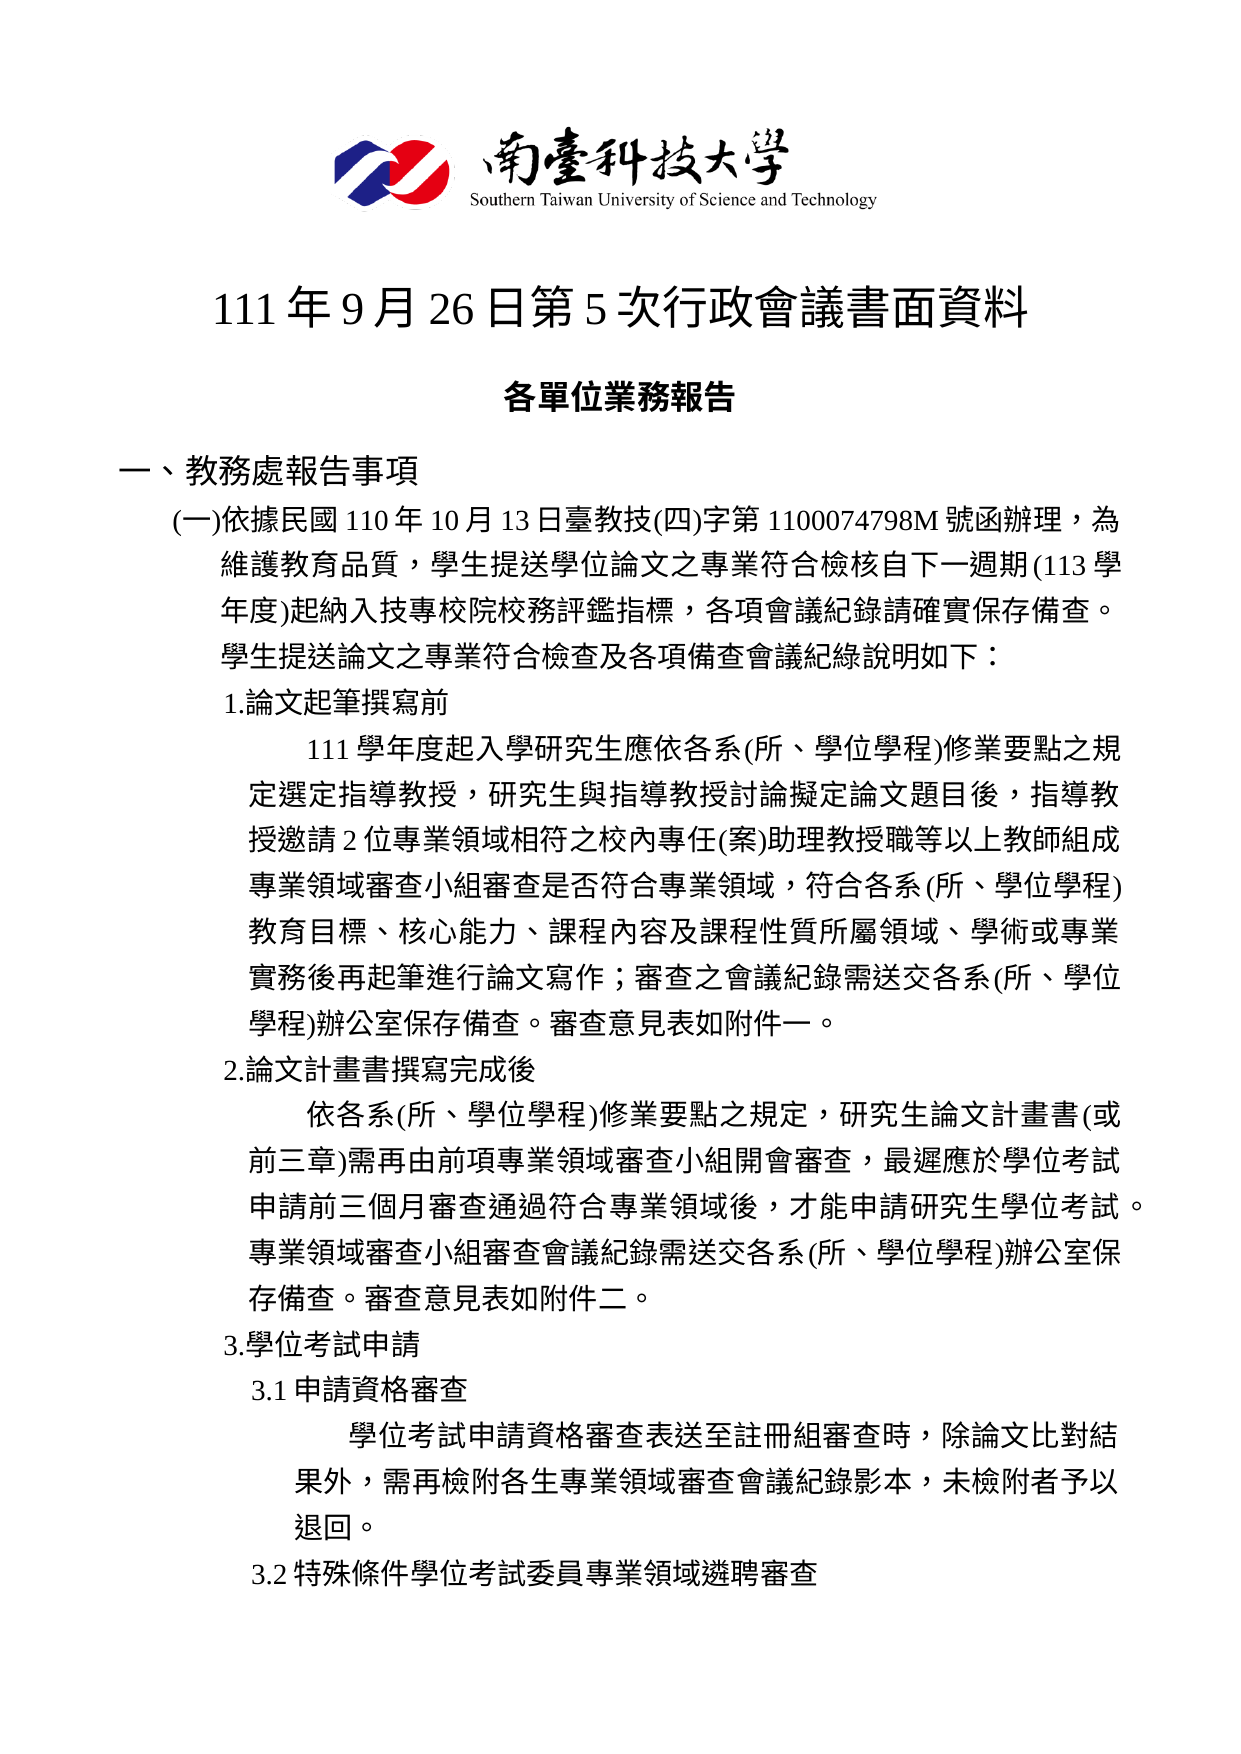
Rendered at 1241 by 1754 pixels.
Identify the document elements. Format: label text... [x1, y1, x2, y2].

text 學位考試申請資格審查表送至註冊組審查時，除論文比對結果外，需再檢附各生專業領域審查會議紀錄影本，未檢附者予以退回。 [294, 1410, 1122, 1547]
text 3.2特殊條件學位考試委員專業領域遴聘審查 [199, 1547, 1122, 1593]
text (一)依據民國110年10月13日臺教技(四)字第1100074798M號函辦理，為維護教育品質，學生提送學位論文之專業符合檢核自下一週期(113學年度)起納入技專校院校務評鑑指標，各項會議紀錄請確實保存備查。學生提送論文之專業符合檢查及各項備查會議紀綠說明如下： [172, 493, 1122, 677]
text 2.論文計畫書撰寫完成後 [118, 1043, 1122, 1089]
text 各單位業務報告 [118, 371, 1122, 419]
text 111學年度起入學研究生應依各系(所、學位學程)修業要點之規定選定指導教授，研究生與指導教授討論擬定論文題目後，指導教授邀請2位專業領域相符之校內專任(案)助理教授職等以上教師組成專業領域審查小組審查是否符合專業領域，符合各系(所、學位學程)教育目標、核心能力、課程內容及課程性質所屬領域、學術或專業實務後再起筆進行論文寫作；審查之會議紀錄需送交各系(所、學位學程)辦公室保存備查。審查意見表如附件一。 [248, 722, 1122, 1043]
text 111年9月26日第5次行政會議書面資料 [118, 271, 1122, 338]
text 1.論文起筆撰寫前 [118, 677, 1122, 722]
text 一、教務處報告事項 [118, 443, 1122, 493]
text 3.1申請資格審查 [199, 1364, 1122, 1410]
text 依各系(所、學位學程)修業要點之規定，研究生論文計畫書(或前三章)需再由前項專業領域審查小組開會審查，最遲應於學位考試申請前三個月審查通過符合專業領域後，才能申請研究生學位考試。專業領域審查小組審查會議紀錄需送交各系(所、學位學程)辦公室保存備查。審查意見表如附件二。 [248, 1089, 1122, 1318]
text 3.學位考試申請 [118, 1318, 1122, 1364]
picture [329, 118, 911, 214]
